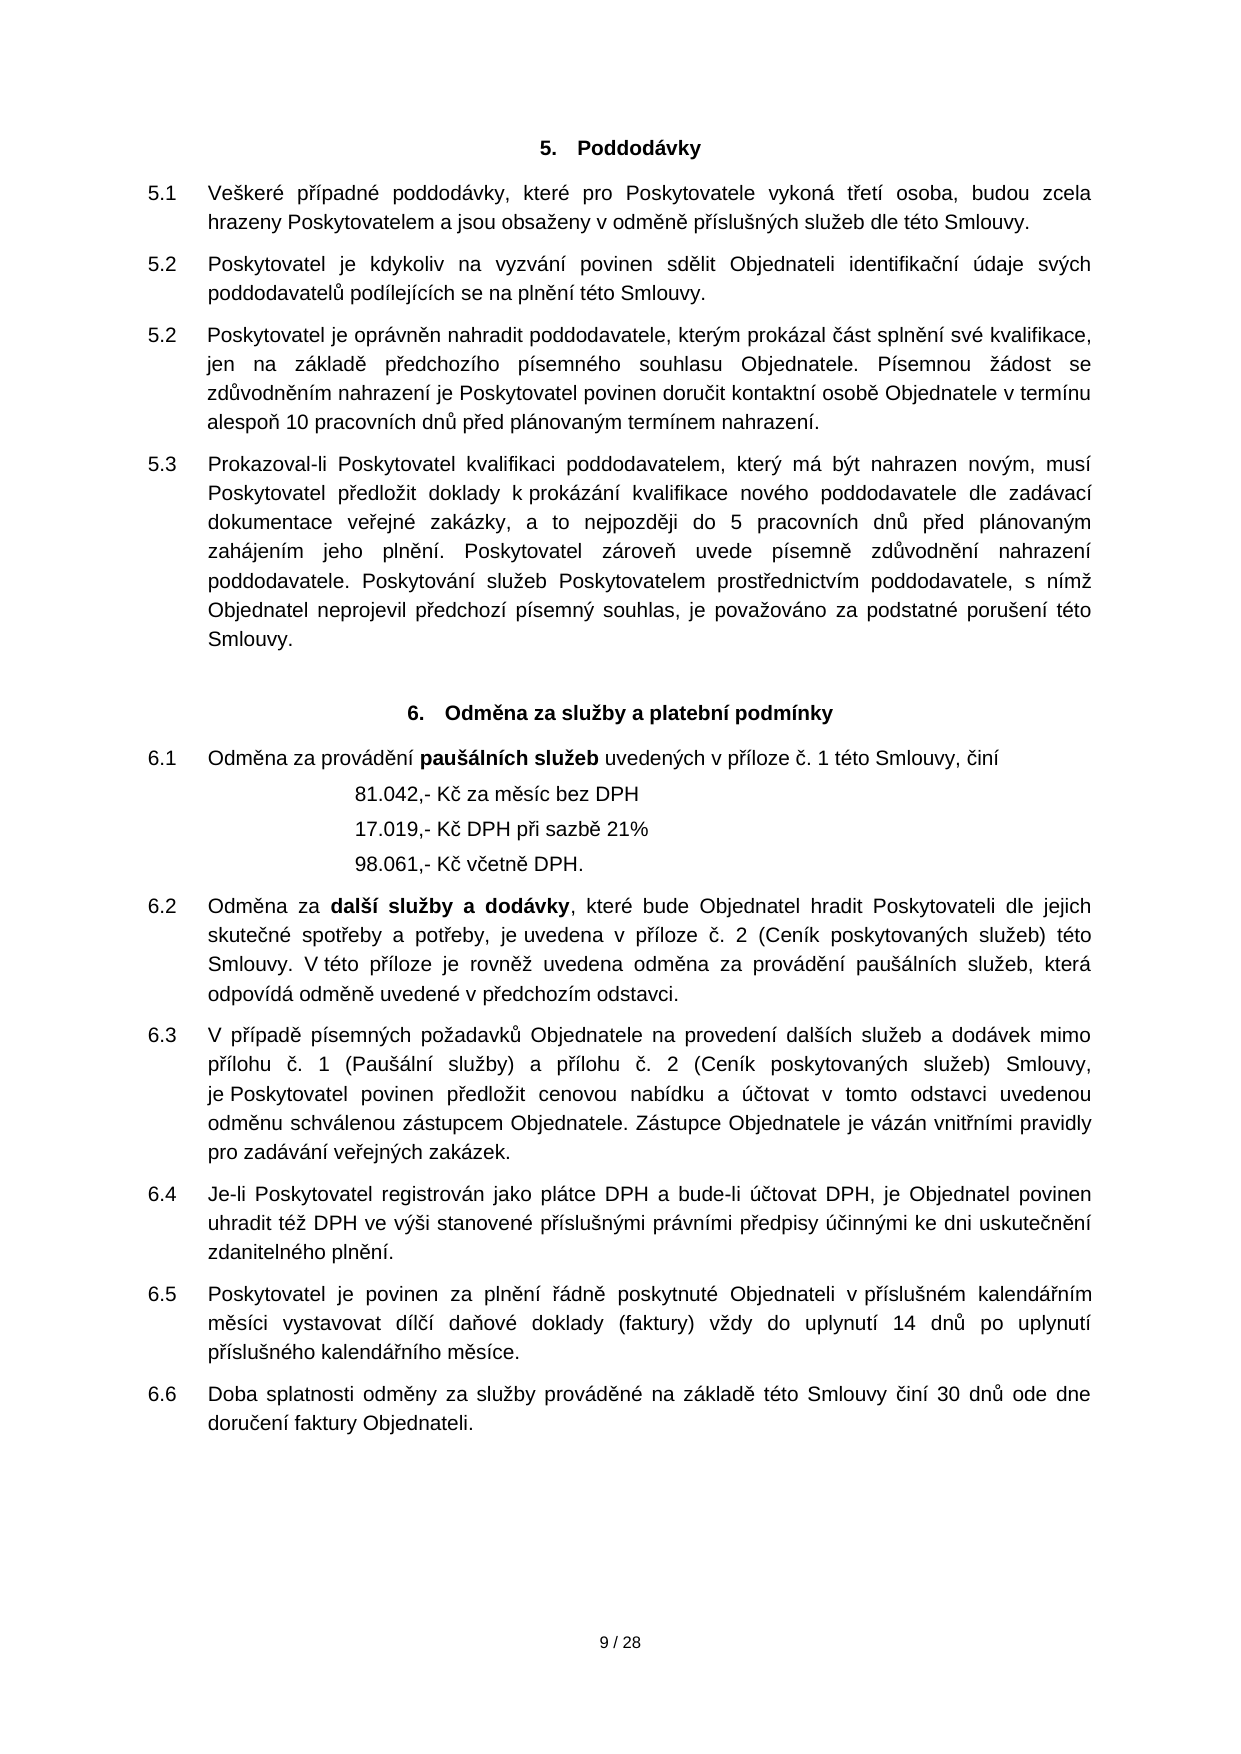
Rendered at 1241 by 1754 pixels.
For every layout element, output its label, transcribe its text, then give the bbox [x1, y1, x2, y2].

subtitle Je-li Poskytovatel registrován jako plátce DPH a bude-li účtovat DPH, je Objednatel povinen uhradit též DPH ve výši stanovené příslušnými právními předpisy účinnými ke dni uskutečnění zdanitelného plnění. [148, 1176, 1092, 1264]
subtitle Poddodávky [148, 136, 1092, 160]
subtitle 81.042,- Kč za měsíc bez DPH [354, 776, 1092, 805]
subtitle Odměna za další služby a dodávky, které bude Objednatel hradit Poskytovateli dle jejich skutečné spotřeby a potřeby, je uvedena v příloze č. 2 (Ceník poskytovaných služeb) této Smlouvy. V této příloze je rovněž uvedena odměna za provádění paušálních služeb, která odpovídá odměně uvedené v předchozím odstavci. [148, 889, 1092, 1005]
subtitle Odměna za provádění paušálních služeb uvedených v příloze č. 1 této Smlouvy, činí [148, 741, 1092, 770]
subtitle Doba splatnosti odměny za služby prováděné na základě této Smlouvy činí 30 dnů ode dne doručení faktury Objednateli. [148, 1376, 1092, 1434]
subtitle 17.019,- Kč DPH při sazbě 21% [354, 812, 1092, 841]
subtitle Veškeré případné poddodávky, které pro Poskytovatele vykoná třetí osoba, budou zcela hrazeny Poskytovatelem a jsou obsaženy v odměně příslušných služeb dle této Smlouvy. [148, 176, 1092, 234]
subtitle Poskytovatel je povinen za plnění řádně poskytnuté Objednateli v příslušném kalendářním měsíci vystavovat dílčí daňové doklady (faktury) vždy do uplynutí 14 dnů po uplynutí příslušného kalendářního měsíce. [148, 1276, 1092, 1364]
text 5.2 Poskytovatel je oprávněn nahradit poddodavatele, kterým prokázal část splnění své kvalifikace, jen na základě předchozího písemného souhlasu Objednatele. Písemnou žádost se zdůvodněním nahrazení je Poskytovatel povinen doručit kontaktní osobě Objednatele v termínu alespoň 10 pracovních dnů před plánovaným termínem nahrazení. [148, 317, 1092, 434]
subtitle Prokazoval-li Poskytovatel kvalifikaci poddodavatelem, který má být nahrazen novým, musí Poskytovatel předložit doklady k prokázání kvalifikace nového poddodavatele dle zadávací dokumentace veřejné zakázky, a to nejpozději do 5 pracovních dnů před plánovaným zahájením jeho plnění. Poskytovatel zároveň uvede písemně zdůvodnění nahrazení poddodavatele. Poskytování služeb Poskytovatelem prostřednictvím poddodavatele, s nímž Objednatel neprojevil předchozí písemný souhlas, je považováno za podstatné porušení této Smlouvy. [148, 447, 1092, 651]
subtitle 98.061,- Kč včetně DPH. [354, 847, 1092, 876]
subtitle V případě písemných požadavků Objednatele na provedení dalších služeb a dodávek mimo přílohu č. 1 (Paušální služby) a přílohu č. 2 (Ceník poskytovaných služeb) Smlouvy, je Poskytovatel povinen předložit cenovou nabídku a účtovat v tomto odstavci uvedenou odměnu schválenou zástupcem Objednatele. Zástupce Objednatele je vázán vnitřními pravidly pro zadávání veřejných zakázek. [148, 1018, 1092, 1164]
subtitle Odměna za služby a platební podmínky [148, 701, 1092, 725]
subtitle Poskytovatel je kdykoliv na vyzvání povinen sdělit Objednateli identifikační údaje svých poddodavatelů podílejících se na plnění této Smlouvy. [148, 247, 1092, 305]
